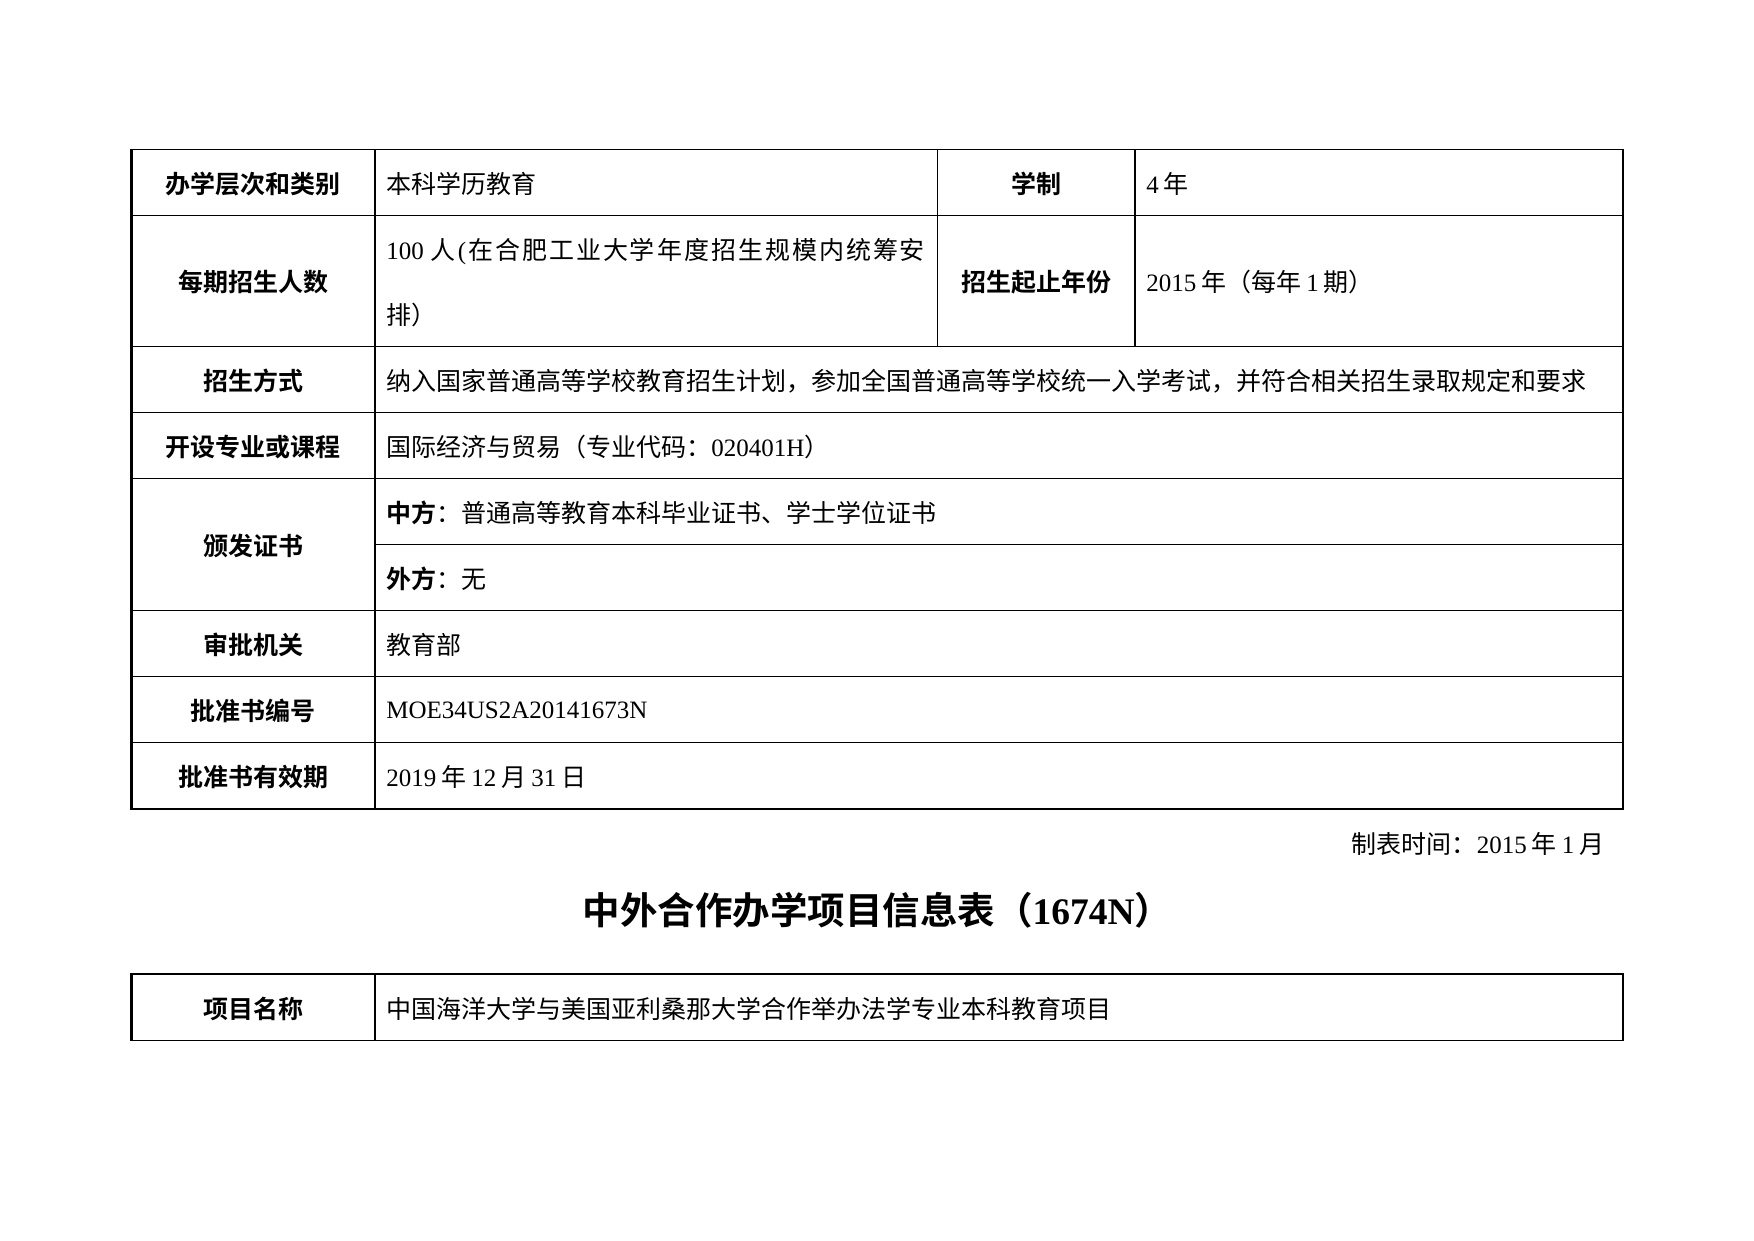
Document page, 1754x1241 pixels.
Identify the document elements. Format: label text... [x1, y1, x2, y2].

table_cell 本科学历教育 [376, 150, 937, 215]
table_cell 招生起止年份 [938, 216, 1134, 346]
text 中外合作办学项目信息表（1674N） [150, 875, 1604, 940]
table_cell 中方：普通高等教育本科毕业证书、学士学位证书 [376, 479, 1622, 544]
table_cell 外方：无 [376, 545, 1622, 610]
table_cell MOE34US2A20141673N [376, 677, 1622, 742]
table_cell 教育部 [376, 611, 1622, 676]
table_cell 审批机关 [133, 611, 374, 676]
table_cell 每期招生人数 [133, 216, 374, 346]
table_cell 开设专业或课程 [133, 413, 374, 478]
table_cell 批准书编号 [133, 677, 374, 742]
table_cell 批准书有效期 [133, 743, 374, 808]
table_cell 100人(在合肥工业大学年度招生规模内统筹安排） [376, 216, 937, 346]
table_cell 2019年12月31日 [376, 743, 1622, 808]
table_cell 颁发证书 [133, 479, 374, 610]
table_cell 国际经济与贸易（专业代码：020401H） [376, 413, 1622, 478]
table_cell 学制 [938, 150, 1134, 215]
table_header 中国海洋大学与美国亚利桑那大学合作举办法学专业本科教育项目 [376, 975, 1622, 1040]
table_cell 招生方式 [133, 347, 374, 412]
table_cell 纳入国家普通高等学校教育招生计划，参加全国普通高等学校统一入学考试，并符合相关招生录取规定和要求 [376, 347, 1622, 412]
table_cell 4年 [1136, 150, 1622, 215]
table_header 项目名称 [133, 975, 374, 1040]
table_cell 2015年（每年1期） [1136, 216, 1622, 346]
text 制表时间：2015年1月 [150, 810, 1604, 875]
table_cell 办学层次和类别 [133, 150, 374, 215]
